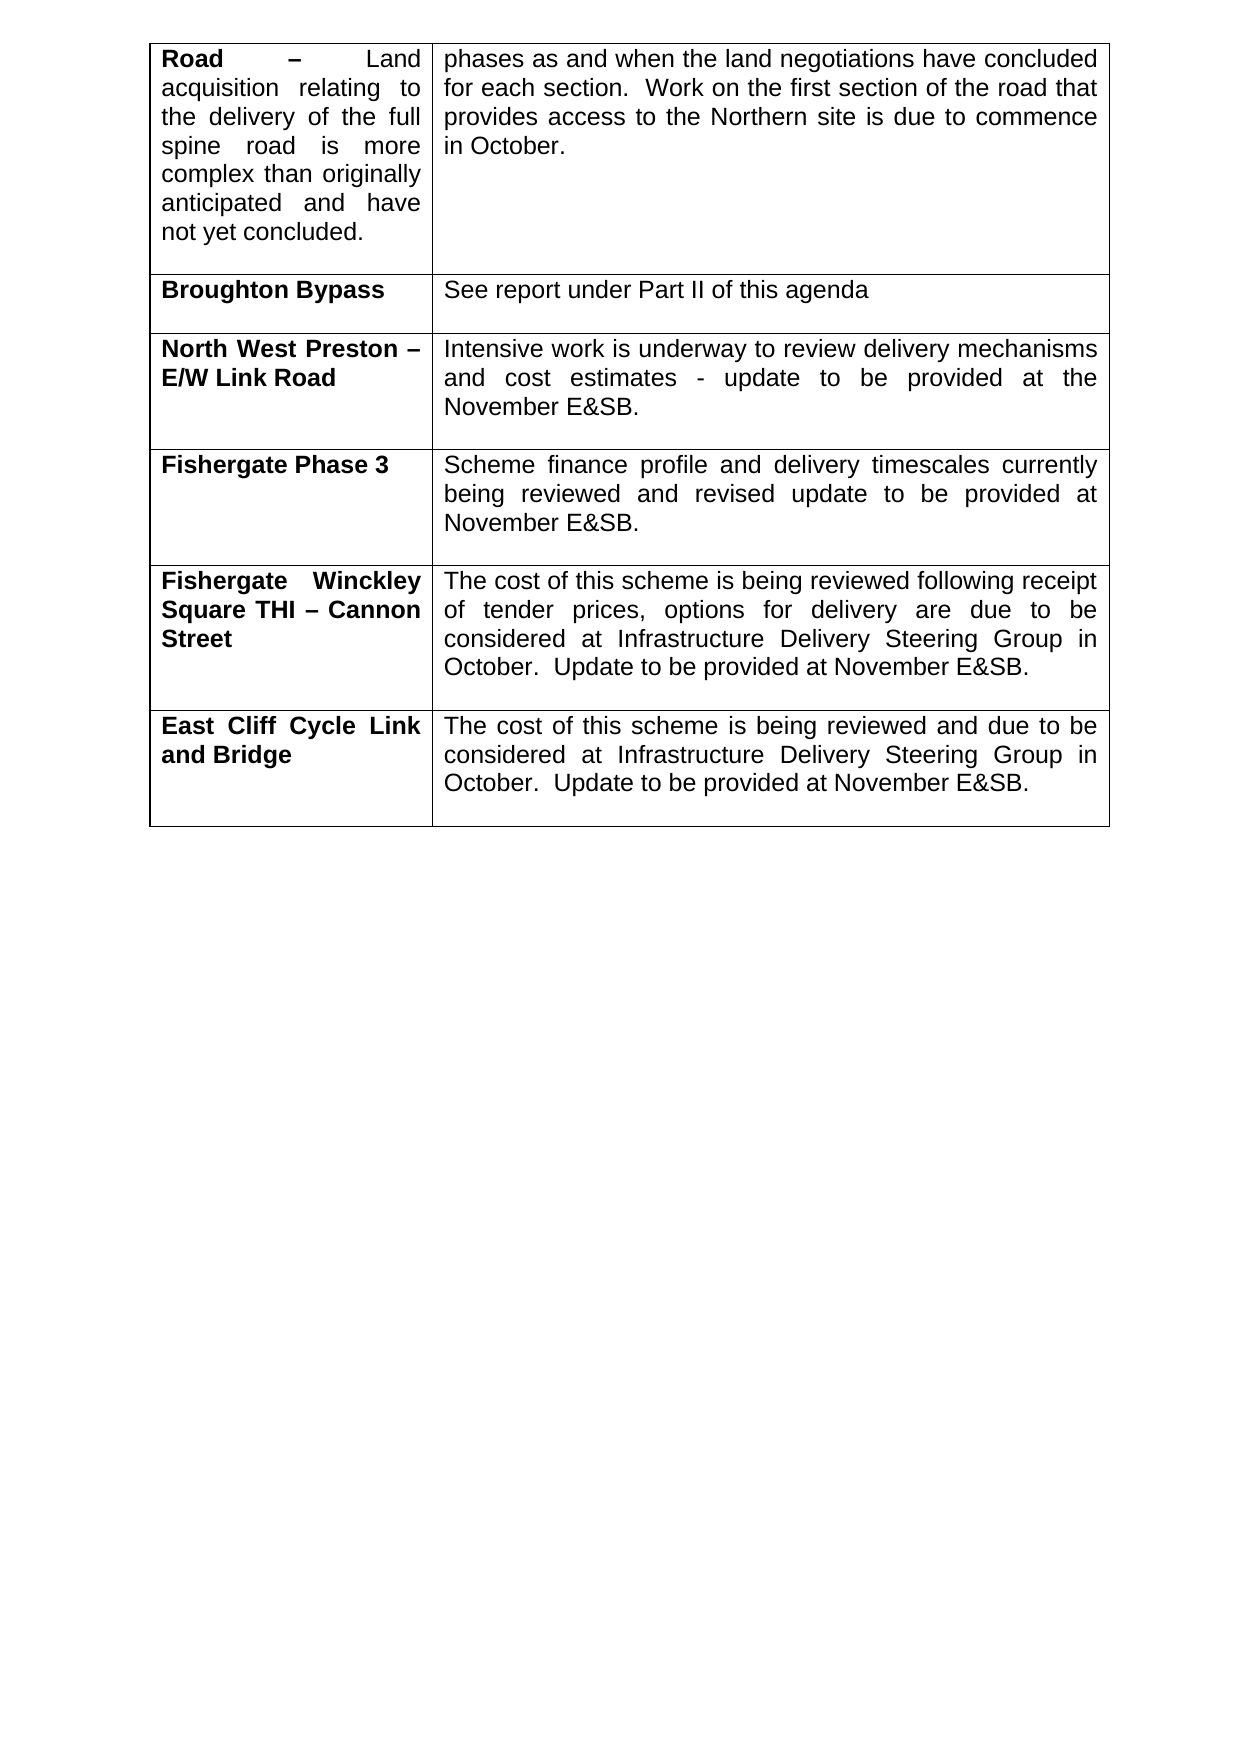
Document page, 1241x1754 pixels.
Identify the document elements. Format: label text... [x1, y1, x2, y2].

table_cell North West Preston – E/W Link Road [151, 334, 432, 449]
table_cell Fishergate Winckley Square THI – Cannon Street [151, 566, 432, 710]
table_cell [433, 44, 1109, 274]
table_cell Fishergate Phase 3 [151, 450, 432, 565]
table_cell Scheme finance profile and delivery timescales currently being reviewed and revised update to be provided at November E&SB. [433, 450, 1109, 565]
table_cell Broughton Bypass [151, 275, 432, 333]
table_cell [151, 44, 432, 274]
table_cell East Cliff Cycle Link and Bridge [151, 711, 432, 826]
table_cell See report under Part II of this agenda [433, 275, 1109, 333]
table_cell The cost of this scheme is being reviewed and due to be considered at Infrastructure Delivery Steering Group in October. Update to be provided at November E&SB. [433, 711, 1109, 826]
table_cell The cost of this scheme is being reviewed following receipt of tender prices, options for delivery are due to be considered at Infrastructure Delivery Steering Group in October. Update to be provided at November E&SB. [433, 566, 1109, 710]
table_cell Intensive work is underway to review delivery mechanisms and cost estimates - update to be provided at the November E&SB. [433, 334, 1109, 449]
